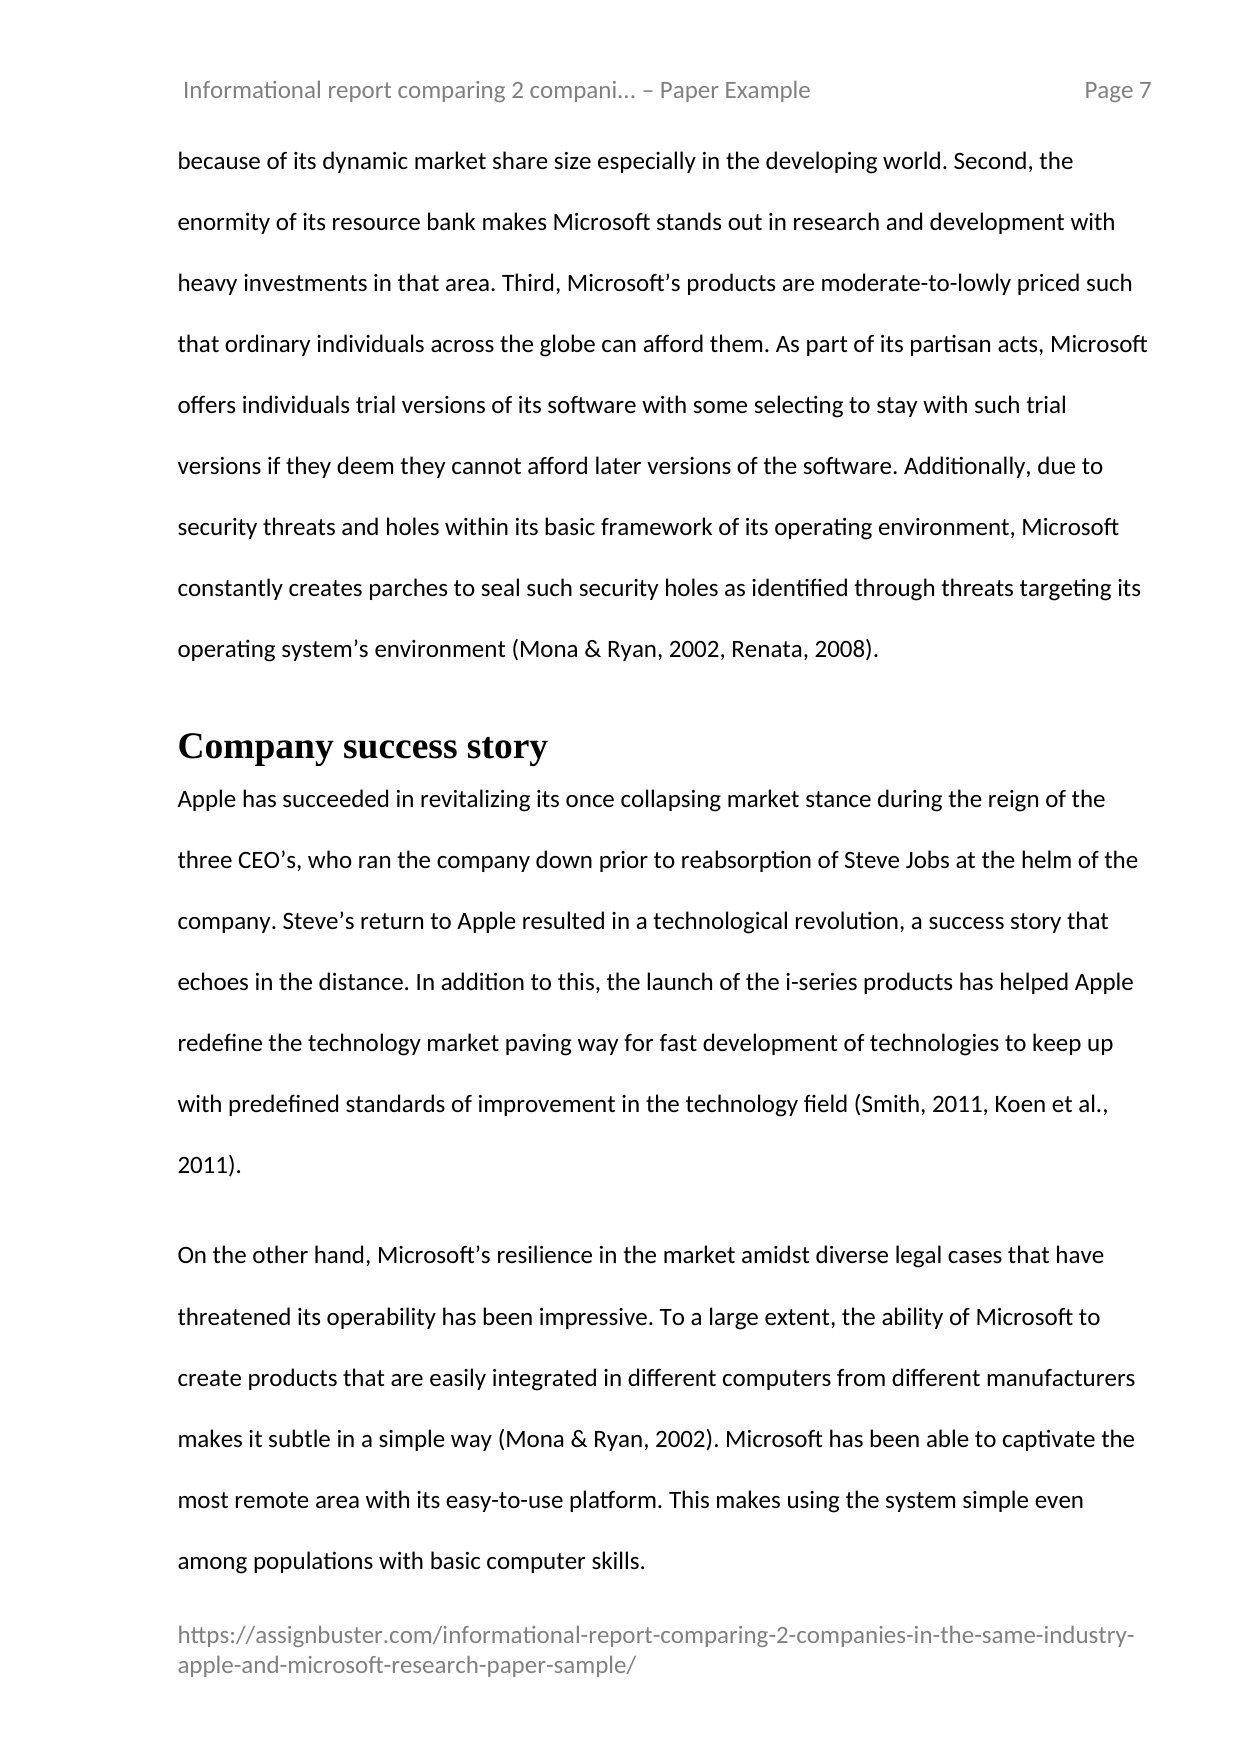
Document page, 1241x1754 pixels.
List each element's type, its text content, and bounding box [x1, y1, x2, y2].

text On the other hand, Microsoft’s resilience in the market amidst diverse legal cases that have threatened its operability has been impressive. To a large extent, the ability of Microsoft to create products that are easily integrated in different computers from different manufacturers makes it subtle in a simple way (Mona & Ryan, 2002). Microsoft has been able to captivate the most remote area with its easy-to-use platform. This makes using the system simple even among populations with basic computer skills. [177, 1240, 1152, 1575]
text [177, 145, 1152, 664]
text Apple has succeeded in revitalizing its once collapsing market stance during the reign of the three CEO’s, who ran the company down prior to reabsorption of Steve Jobs at the helm of the company. Steve’s return to Apple resulted in a technological revolution, a success story that echoes in the distance. In addition to this, the launch of the i-series products has helped Apple redefine the technology market paving way for fast development of technologies to keep up with predefined standards of improvement in the technology field (Smith, 2011, Koen et al., 2011). [177, 783, 1152, 1180]
subtitle Company success story [177, 724, 1152, 767]
